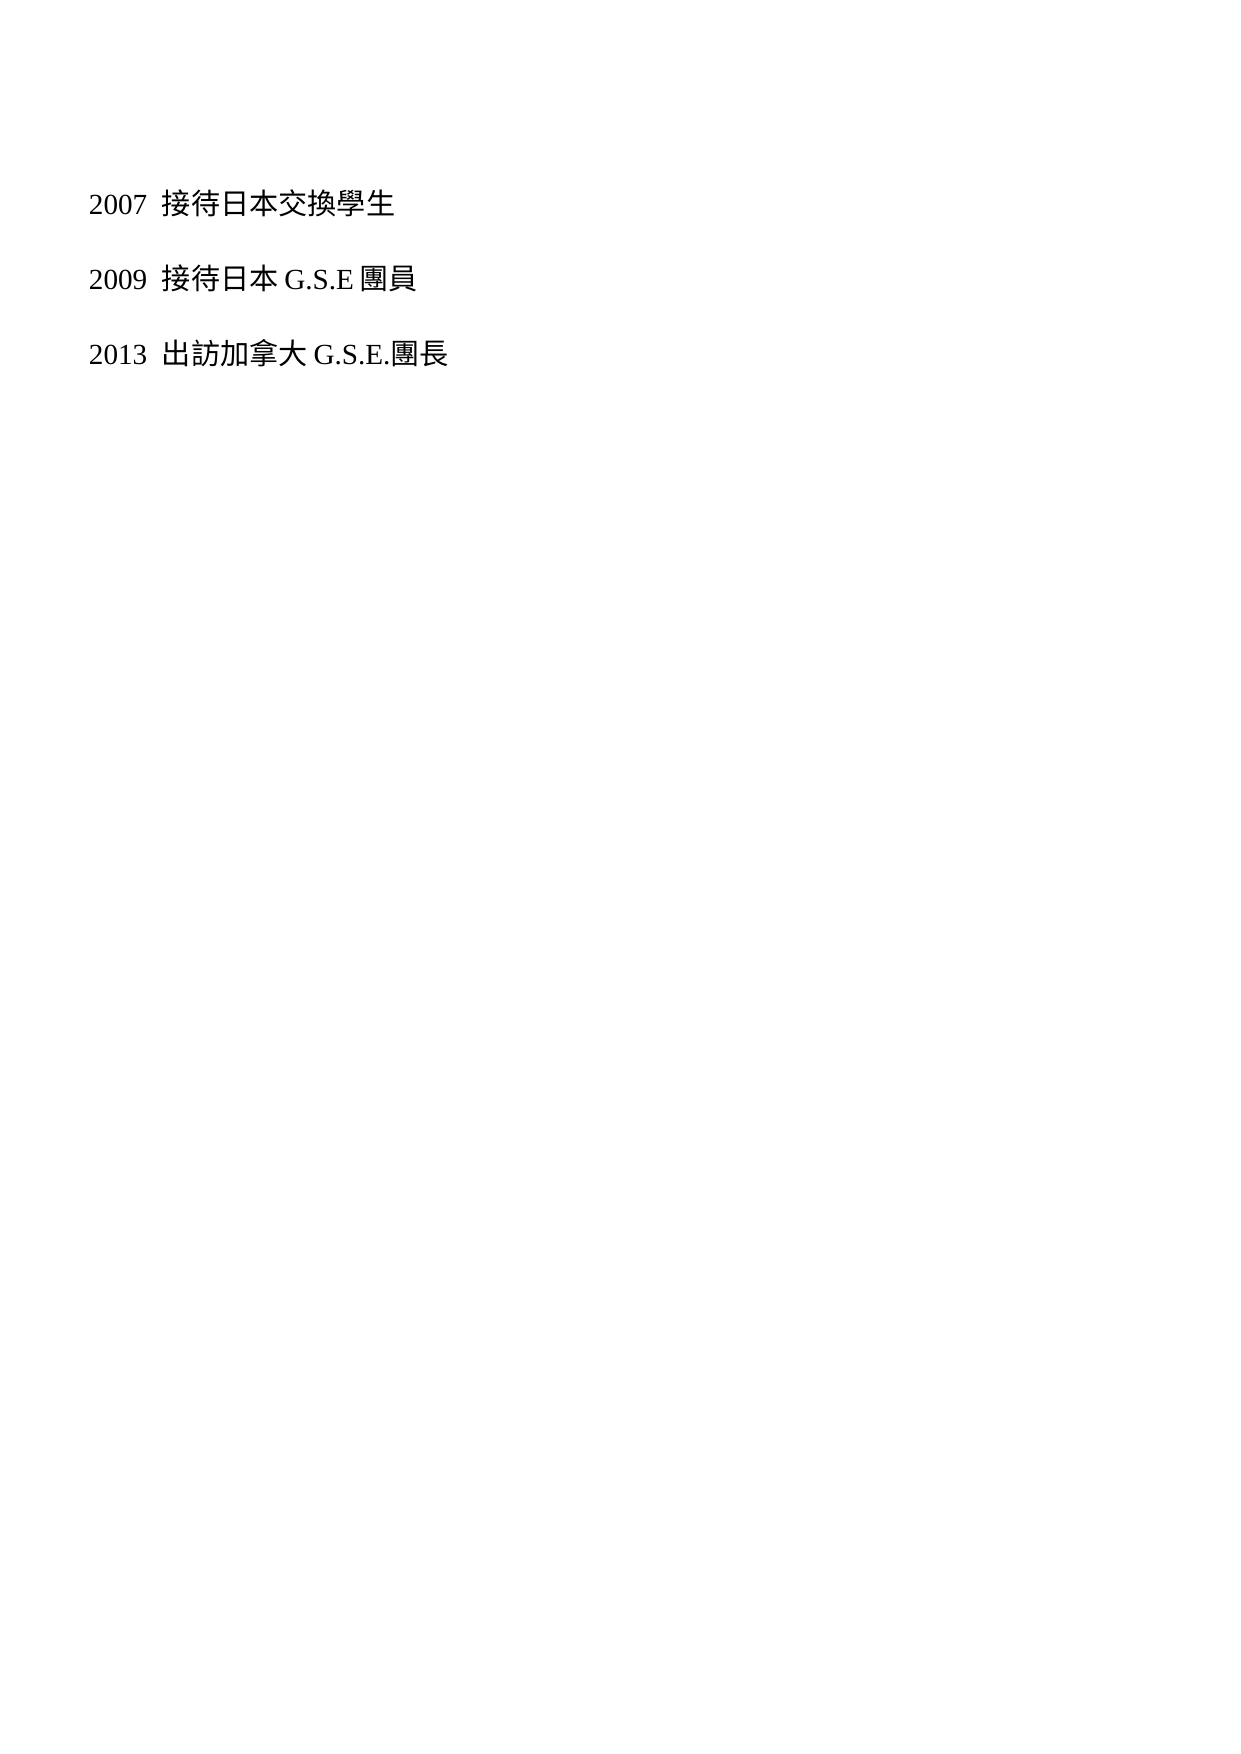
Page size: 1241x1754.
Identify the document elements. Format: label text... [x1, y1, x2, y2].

text 2007 接待日本交換學生 [89, 164, 1152, 239]
text 2009 接待日本G.S.E團員 [89, 239, 1152, 314]
text 2013 出訪加拿大G.S.E.團長 [89, 314, 1152, 389]
